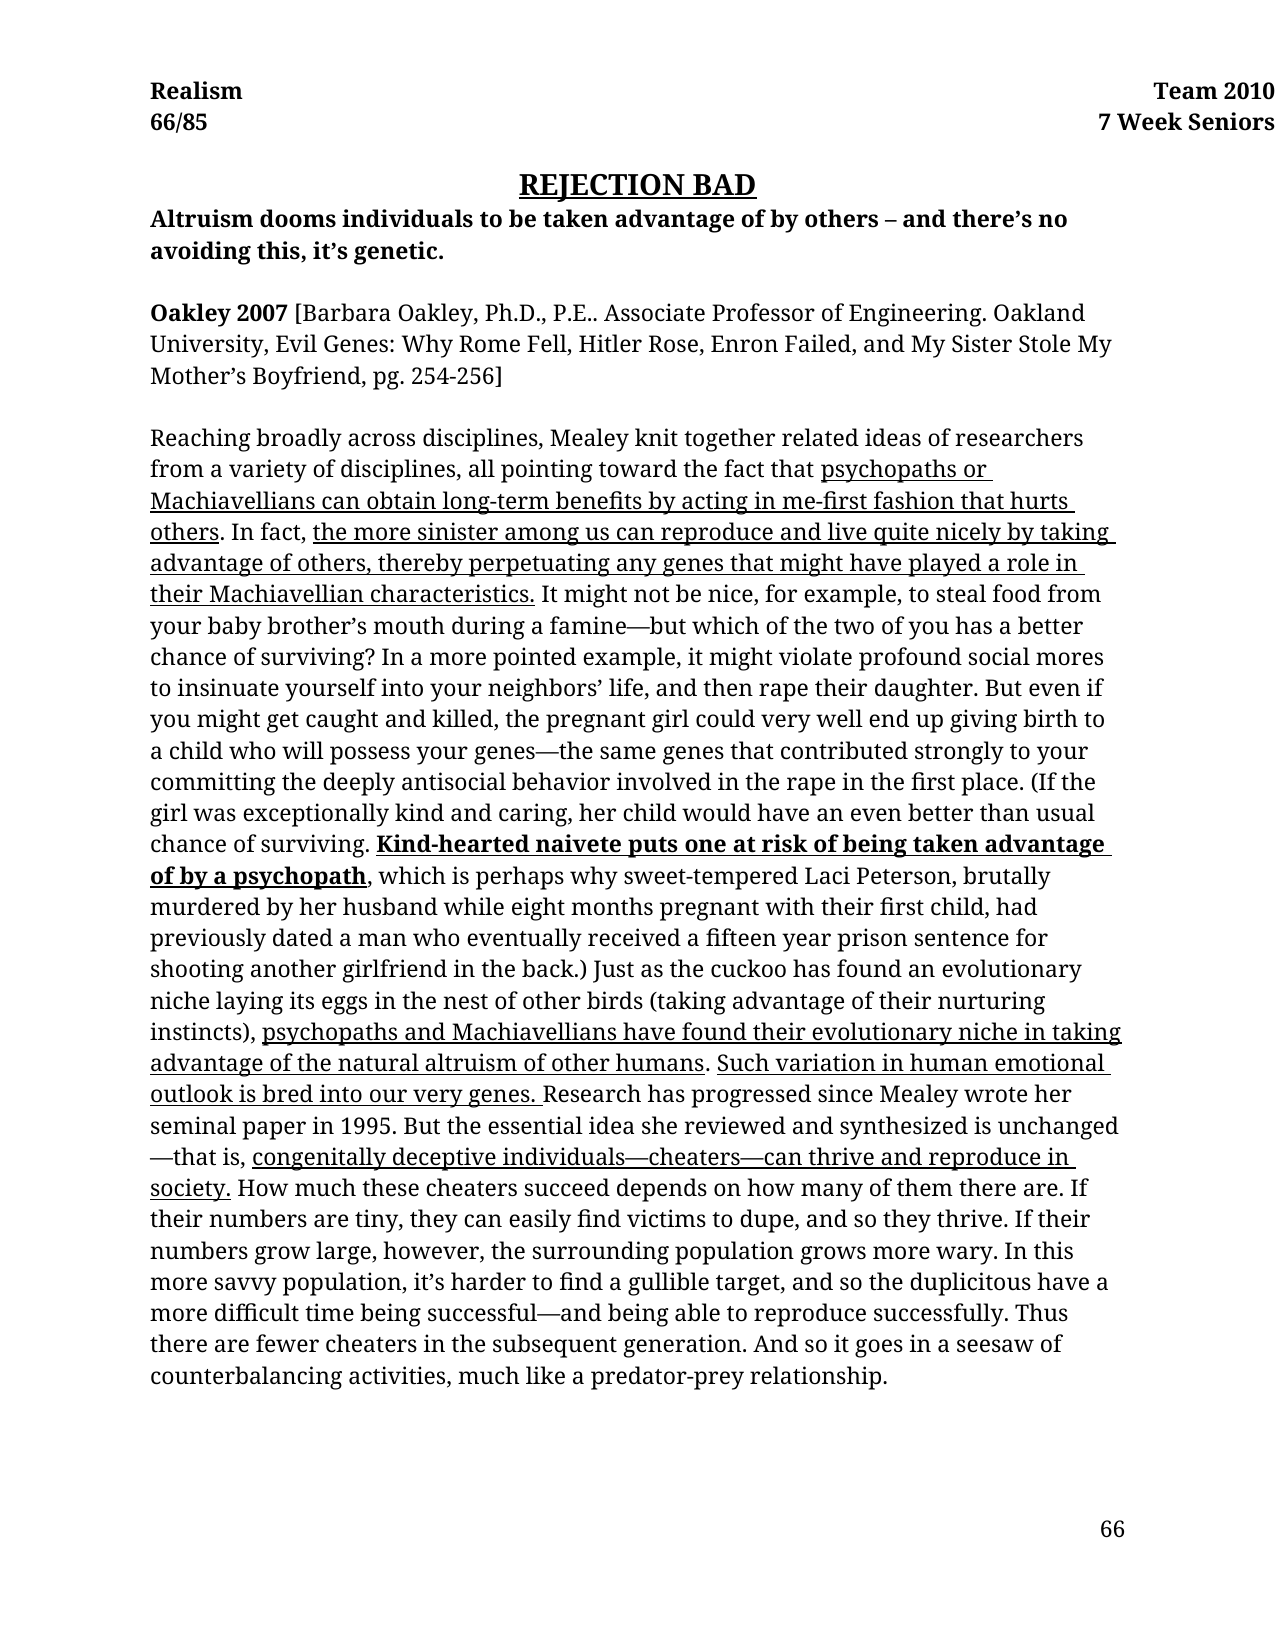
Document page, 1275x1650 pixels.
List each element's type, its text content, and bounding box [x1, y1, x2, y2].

text Altruism dooms individuals to be taken advantage of by others – and there’s no avoiding this, it’s genetic. [150, 203, 1125, 266]
text Oakley 2007 [Barbara Oakley, Ph.D., P.E.. Associate Professor of Engineering. Oakland University, Evil Genes: Why Rome Fell, Hitler Rose, Enron Failed, and My Sister Stole My Mother’s Boyfriend, pg. 254-256] [150, 297, 1125, 391]
subtitle rejection bad [150, 164, 1125, 203]
text Reaching broadly across disciplines, Mealey knit together related ideas of researchers from a variety of disciplines, all pointing toward the fact that psychopaths or Machiavellians can obtain long-term benefits by acting in me-first fashion that hurts others. In fact, the more sinister among us can reproduce and live quite nicely by taking advantage of others, thereby perpetuating any genes that might have played a role in their Machiavellian characteristics. It might not be nice, for example, to steal food from your baby brother’s mouth during a famine—but which of the two of you has a better chance of surviving? In a more pointed example, it might violate profound social mores to insinuate yourself into your neighbors’ life, and then rape their daughter. But even if you might get caught and killed, the pregnant girl could very well end up giving birth to a child who will possess your genes—the same genes that contributed strongly to your committing the deeply antisocial behavior involved in the rape in the first place. (If the girl was exceptionally kind and caring, her child would have an even better than usual chance of surviving. Kind-hearted naivete puts one at risk of being taken advantage of by a psychopath, which is perhaps why sweet-tempered Laci Peterson, brutally murdered by her husband while eight months pregnant with their first child, had previously dated a man who eventually received a fifteen year prison sentence for shooting another girlfriend in the back.) Just as the cuckoo has found an evolutionary niche laying its eggs in the nest of other birds (taking advantage of their nurturing instincts), psychopaths and Machiavellians have found their evolutionary niche in taking advantage of the natural altruism of other humans. Such variation in human emotional outlook is bred into our very genes. Research has progressed since Mealey wrote her seminal paper in 1995. But the essential idea she reviewed and synthesized is unchanged—that is, congenitally deceptive individuals—cheaters—can thrive and reproduce in society. How much these cheaters succeed depends on how many of them there are. If their numbers are tiny, they can easily find victims to dupe, and so they thrive. If their numbers grow large, however, the surrounding population grows more wary. In this more savvy population, it’s harder to find a gullible target, and so the duplicitous have a more difficult time being successful—and being able to reproduce successfully. Thus there are fewer cheaters in the subsequent generation. And so it goes in a seesaw of counterbalancing activities, much like a predator-prey relationship. [150, 422, 1125, 1391]
